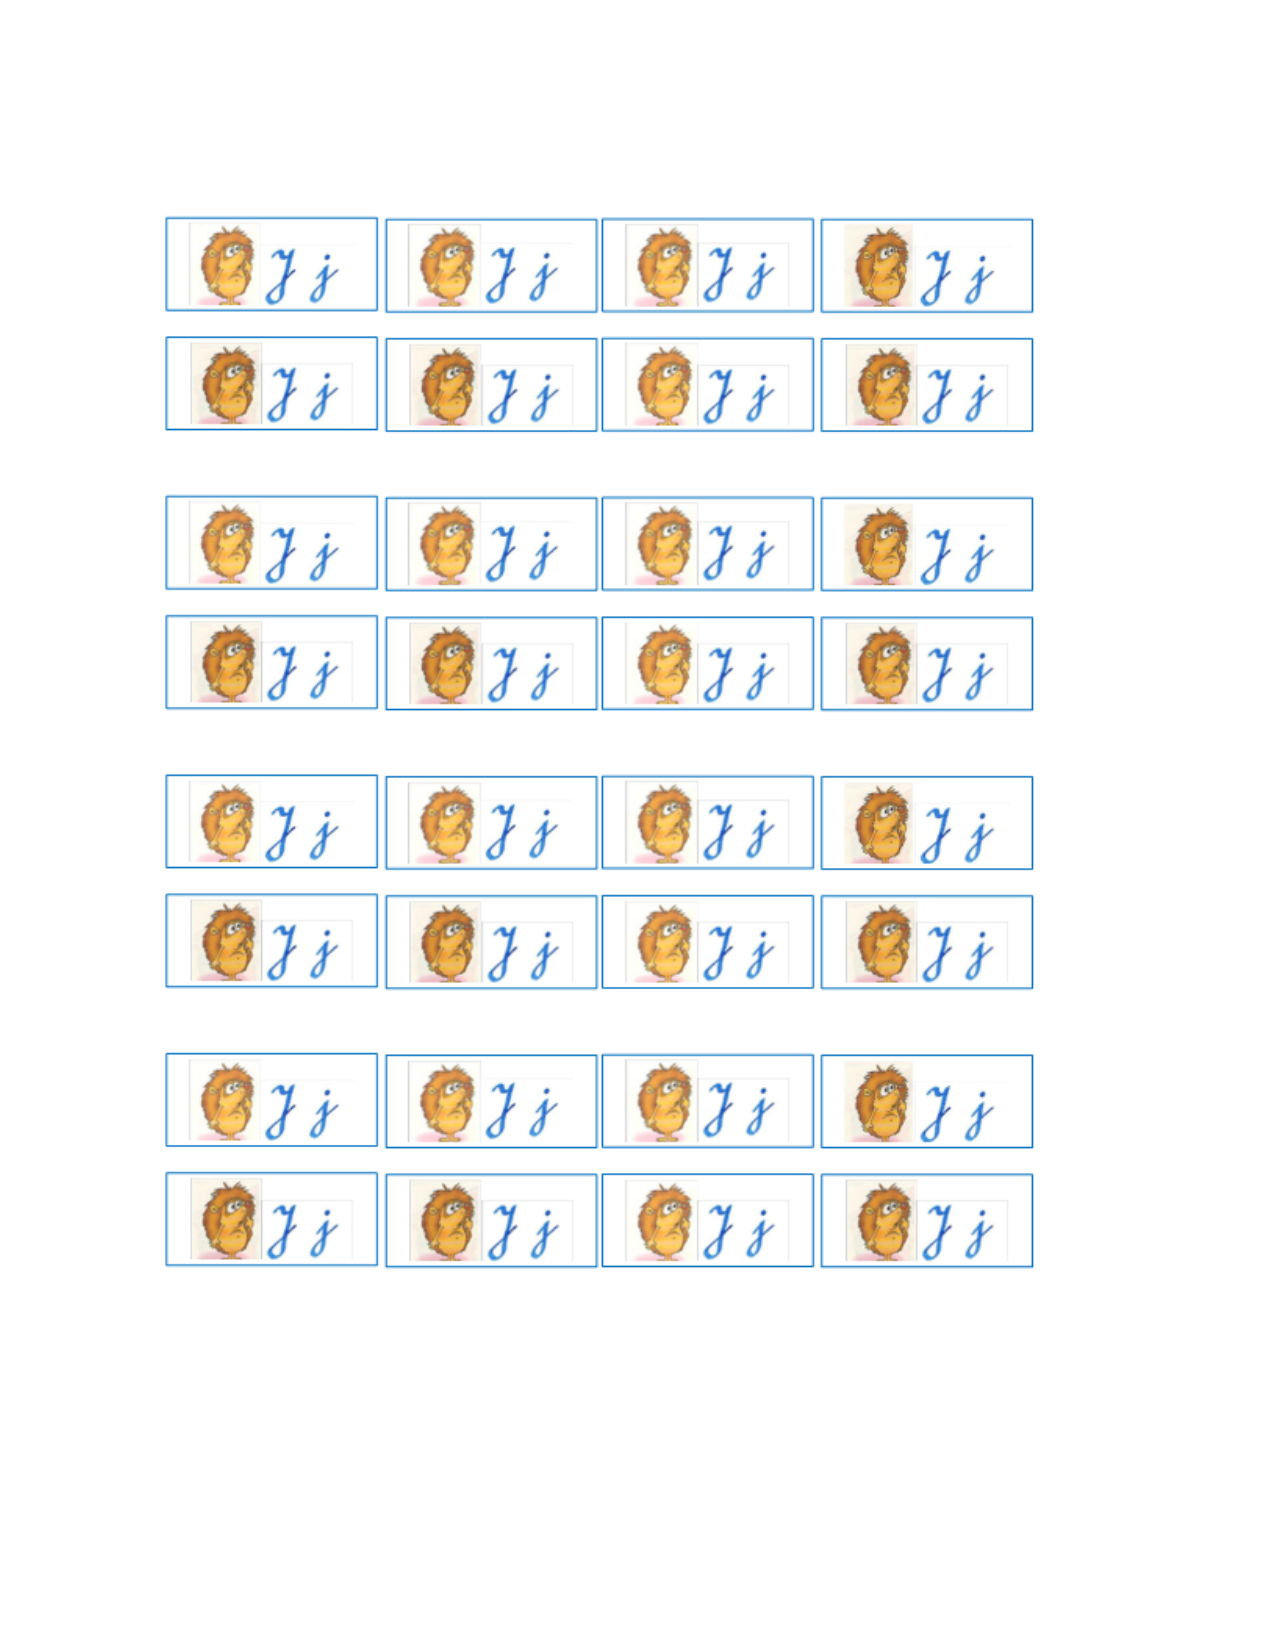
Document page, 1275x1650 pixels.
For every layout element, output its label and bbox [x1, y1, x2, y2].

picture [150, 150, 1107, 1388]
